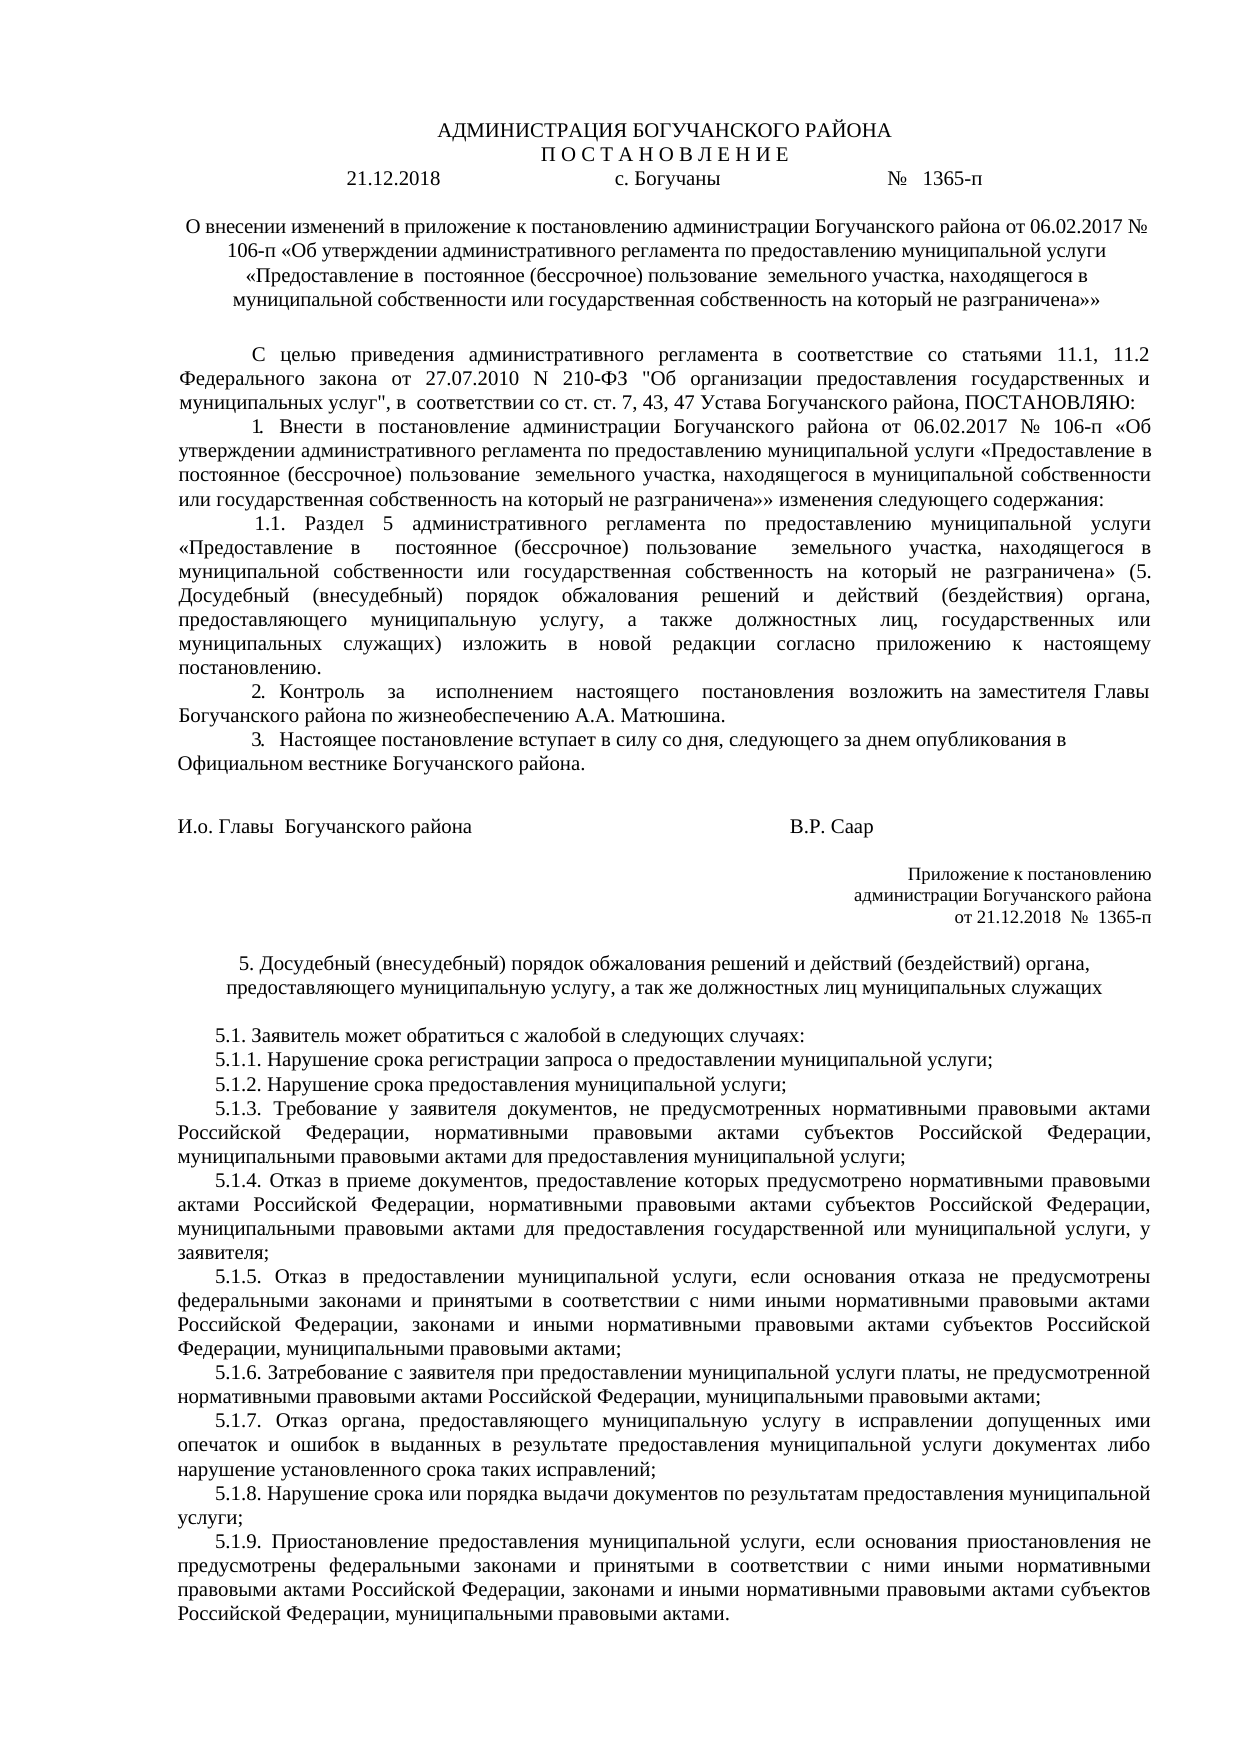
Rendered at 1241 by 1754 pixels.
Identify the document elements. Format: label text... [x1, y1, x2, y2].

text 5. Досудебный (внесудебный) порядок обжалования решений и действий (бездействий) органа, предоставляющего муниципальную услугу, а так же должностных лиц муниципальных служащих [177, 951, 1152, 999]
text 21.12.2018 с. Богучаны № 1365-п [177, 166, 1152, 190]
text 5.1.6. Затребование с заявителя при предоставлении муниципальной услуги платы, не предусмотренной нормативными правовыми актами Российской Федерации, муниципальными правовыми актами; [177, 1360, 1152, 1408]
text 1. Внести в постановление администрации Богучанского района от 06.02.2017 № 106-п «Об утверждении административного регламента по предоставлению муниципальной услуги «Предоставление в постоянное (бессрочное) пользование земельного участка, находящегося в муниципальной собственности или государственная собственность на который не разграничена»» изменения следующего содержания: [178, 414, 1152, 511]
text от 21.12.2018 № 1365-п [546, 906, 1152, 927]
list Контроль за исполнением настоящего постановления возложить на заместителя Главы Богучанского района по жизнеобеспечению А.А. Матюшина. [178, 679, 1152, 727]
text С целью приведения административного регламента в соответствие со статьями 11.1, 11.2 Федерального закона от 27.07.2010 N 210-ФЗ "Об организации предоставления государственных и муниципальных услуг", в соответствии со ст. ст. 7, 43, 47 Устава Богучанского района, ПОСТАНОВЛЯЮ: [179, 342, 1151, 414]
text 5.1.9. Приостановление предоставления муниципальной услуги, если основания приостановления не предусмотрены федеральными законами и принятыми в соответствии с ними иными нормативными правовыми актами Российской Федерации, законами и иными нормативными правовыми актами субъектов Российской Федерации, муниципальными правовыми актами. [177, 1529, 1152, 1625]
text П О С Т А Н О В Л Е Н И Е [177, 142, 1152, 166]
text 5.1.7. Отказ органа, предоставляющего муниципальную услугу в исправлении допущенных ими опечаток и ошибок в выданных в результате предоставления муниципальной услуги документах либо нарушение установленного срока таких исправлений; [177, 1408, 1152, 1481]
text 5.1.8. Нарушение срока или порядка выдачи документов по результатам предоставления муниципальной услуги; [177, 1481, 1152, 1529]
text 5.1.1. Нарушение срока регистрации запроса о предоставлении муниципальной услуги; [177, 1047, 1152, 1071]
text администрации Богучанского района [693, 884, 1152, 906]
text О внесении изменений в приложение к постановлению администрации Богучанского района от 06.02.2017 № 106-п «Об утверждении административного регламента по предоставлению муниципальной услуги «Предоставление в постоянное (бессрочное) пользование земельного участка, находящегося в муниципальной собственности или государственная собственность на который не разграничена»» [180, 214, 1153, 311]
text АДМИНИСТРАЦИЯ БОГУЧАНСКОГО РАЙОНА [177, 118, 1152, 142]
text 5.1.4. Отказ в приеме документов, предоставление которых предусмотрено нормативными правовыми актами Российской Федерации, нормативными правовыми актами субъектов Российской Федерации, муниципальными правовыми актами для предоставления государственной или муниципальной услуги, у заявителя; [177, 1168, 1152, 1264]
list Настоящее постановление вступает в силу со дня, следующего за днем опубликования в Официальном вестнике Богучанского района. [177, 727, 1152, 775]
text И.о. Главы Богучанского района В.Р. Саар [177, 814, 1152, 838]
text 5.1. Заявитель может обратиться с жалобой в следующих случаях: [177, 1023, 1152, 1047]
text 5.1.5. Отказ в предоставлении муниципальной услуги, если основания отказа не предусмотрены федеральными законами и принятыми в соответствии с ними иными нормативными правовыми актами Российской Федерации, законами и иными нормативными правовыми актами субъектов Российской Федерации, муниципальными правовыми актами; [177, 1264, 1152, 1360]
text Приложение к постановлению [546, 862, 1152, 884]
text 5.1.3. Требование у заявителя документов, не предусмотренных нормативными правовыми актами Российской Федерации, нормативными правовыми актами субъектов Российской Федерации, муниципальными правовыми актами для предоставления муниципальной услуги; [177, 1096, 1152, 1168]
text 5.1.2. Нарушение срока предоставления муниципальной услуги; [177, 1071, 1152, 1096]
text 1.1. Раздел 5 административного регламента по предоставлению муниципальной услуги «Предоставление в постоянное (бессрочное) пользование земельного участка, находящегося в муниципальной собственности или государственная собственность на который не разграничена» (5. Досудебный (внесудебный) порядок обжалования решений и действий (бездействия) органа, предоставляющего муниципальную услугу, а также должностных лиц, государственных или муниципальных служащих) изложить в новой редакции согласно приложению к настоящему постановлению. [178, 511, 1152, 679]
